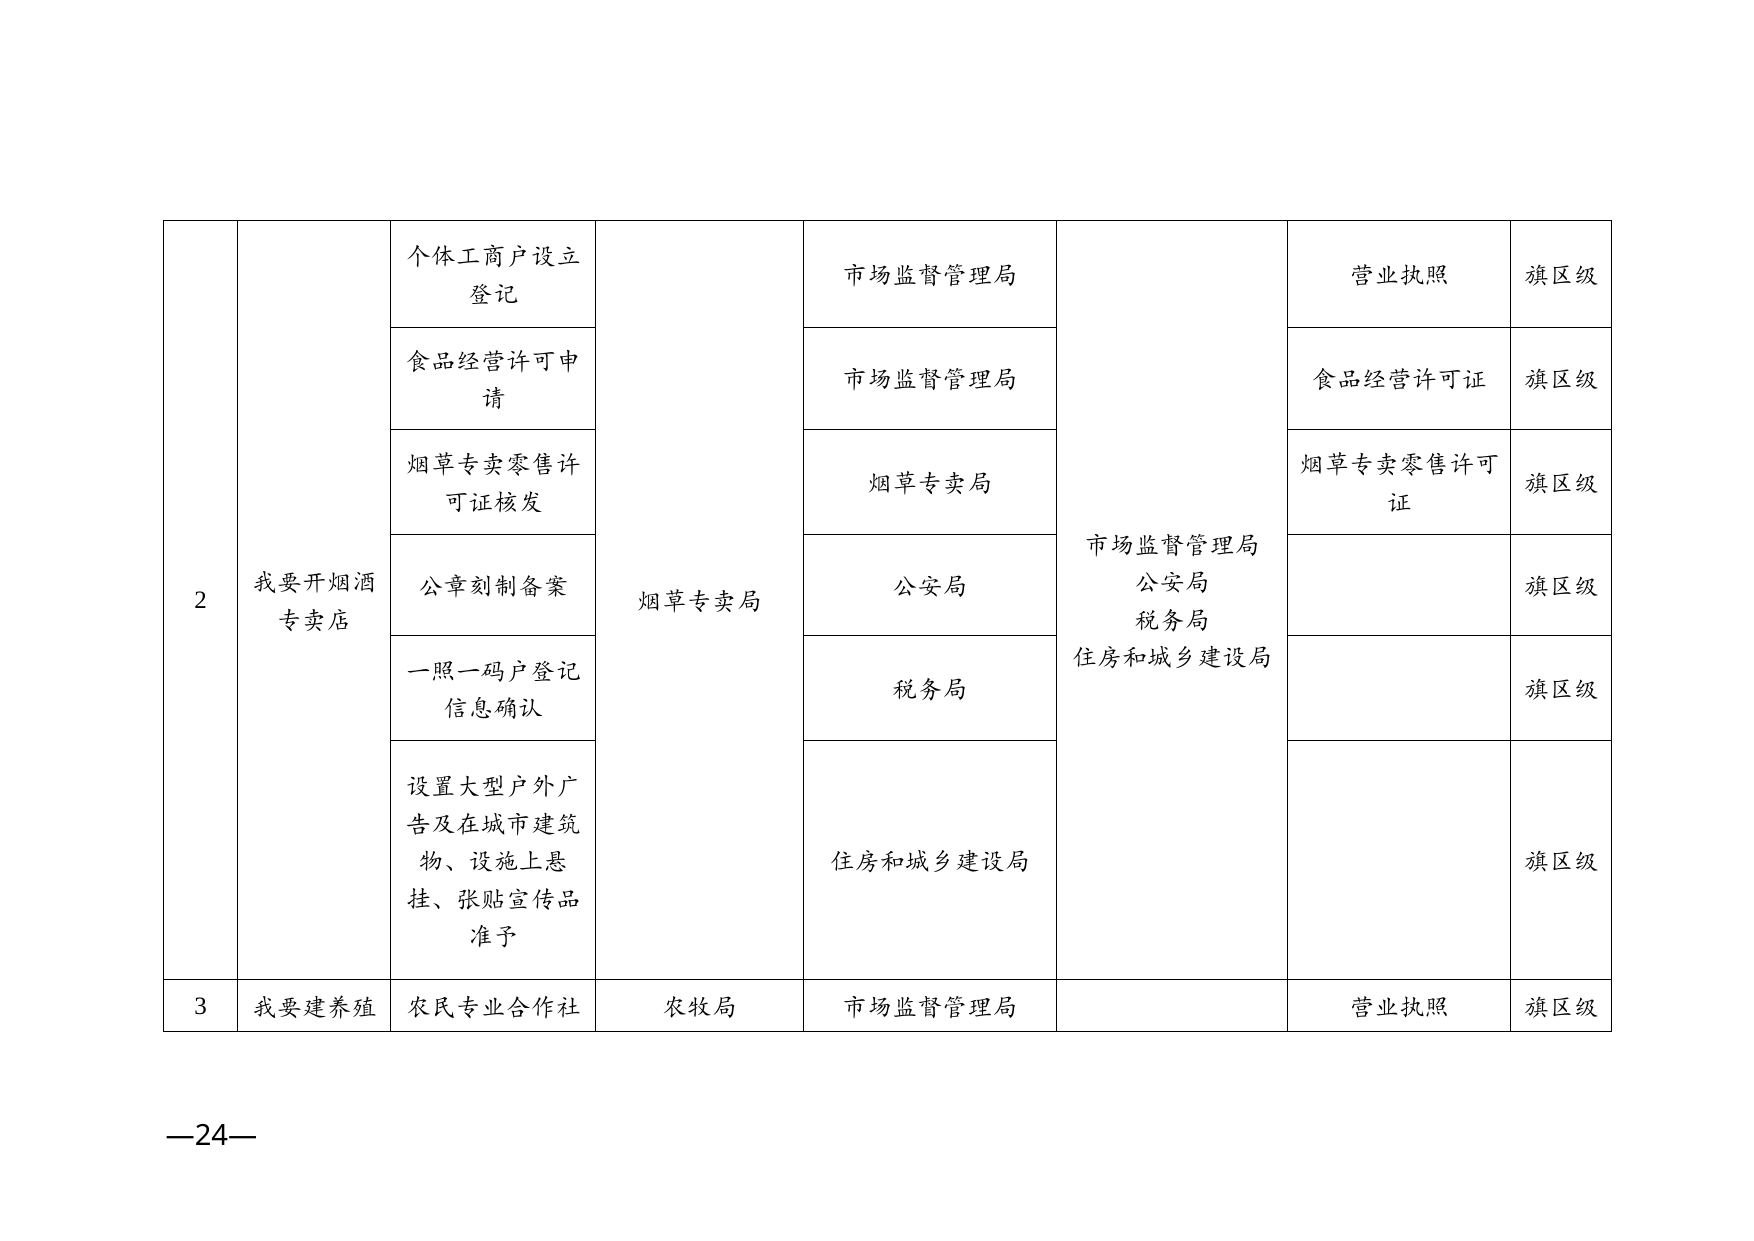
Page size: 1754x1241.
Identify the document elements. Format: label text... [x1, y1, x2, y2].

table_cell 农牧局 [596, 980, 803, 1031]
table_cell 住房和城乡建设局 [804, 741, 1056, 978]
table_cell 市场监督管理局 [804, 980, 1056, 1031]
table_cell 一照一码户登记信息确认 [391, 636, 595, 740]
table_cell 市场监督管理局 [804, 221, 1056, 327]
table_cell 旗区级 [1511, 221, 1611, 327]
table_cell 我要建养殖场（占用草地10亩以下） [238, 980, 390, 1031]
table_cell 旗区级 [1511, 328, 1611, 428]
table_cell 3 [164, 980, 237, 1031]
table_cell 烟草专卖局 [596, 221, 803, 978]
table_cell 我要开烟酒专卖店 [238, 221, 390, 978]
table_cell 营业执照 [1288, 221, 1510, 327]
table_cell 烟草专卖零售许可证核发 [391, 430, 595, 534]
table_cell 旗区级 [1511, 535, 1611, 635]
table_cell [1288, 741, 1510, 978]
table_cell 公安局 [804, 535, 1056, 635]
table_cell 旗区级 [1511, 980, 1611, 1031]
table_cell 农民专业合作社设立登记 [391, 980, 595, 1031]
table_cell 烟草专卖零售许可证 [1288, 430, 1510, 534]
table_cell 食品经营许可证 [1288, 328, 1510, 428]
table_cell 市场监督管理局 公安局 税务局 住房和城乡建设局 [1057, 221, 1287, 978]
table_cell [1288, 535, 1510, 635]
table_cell 旗区级 [1511, 430, 1611, 534]
table_cell 市场监督管理局 [804, 328, 1056, 428]
table_cell 个体工商户设立登记 [391, 221, 595, 327]
table_cell 2 [164, 221, 237, 978]
table_cell 烟草专卖局 [804, 430, 1056, 534]
table_cell 公章刻制备案 [391, 535, 595, 635]
table_cell 税务局 [804, 636, 1056, 740]
table_cell 旗区级 [1511, 741, 1611, 978]
table_cell 设置大型户外广告及在城市建筑物、设施上悬挂、张贴宣传品准予 [391, 741, 595, 978]
table_cell 营业执照 [1288, 980, 1510, 1031]
table_cell 旗区级 [1511, 636, 1611, 740]
table_cell [1288, 636, 1510, 740]
table_cell 食品经营许可申请 [391, 328, 595, 428]
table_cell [1057, 980, 1287, 1031]
